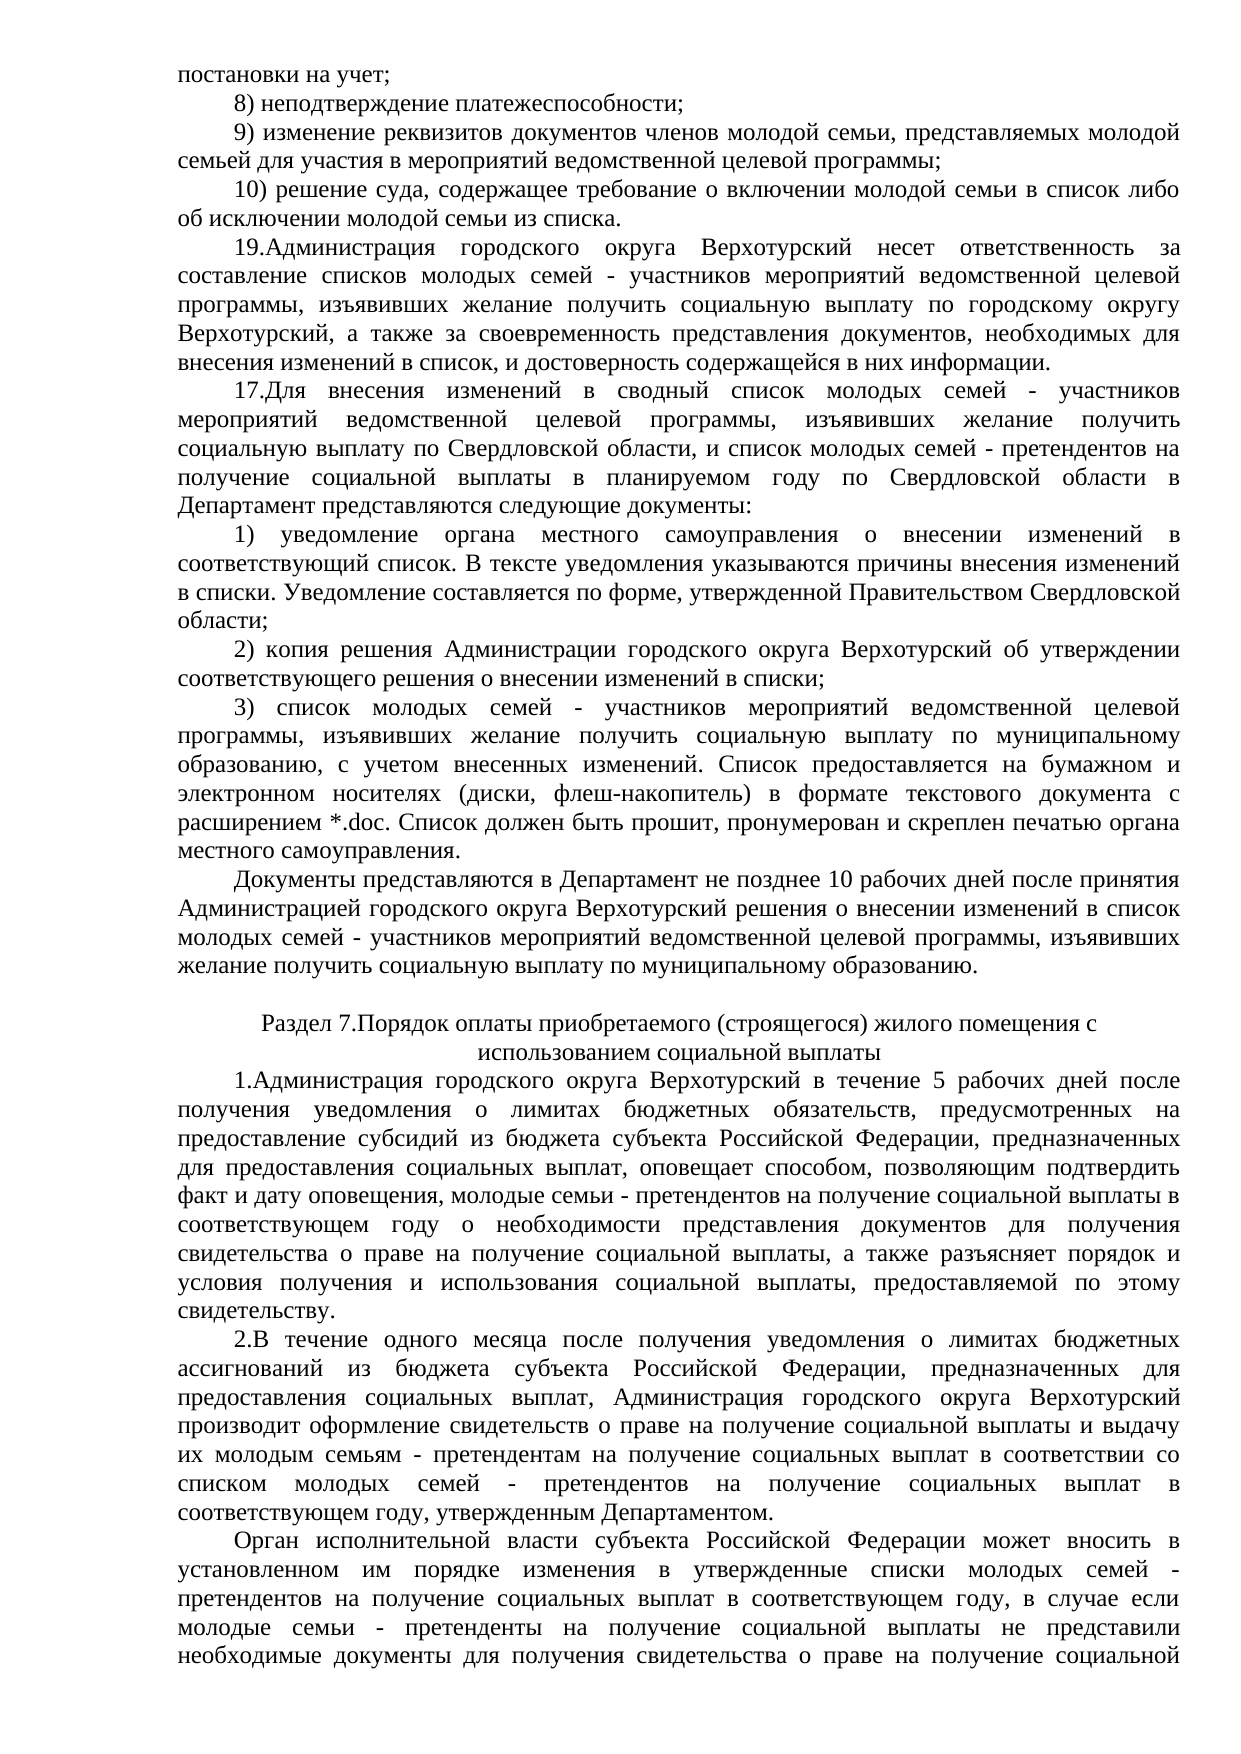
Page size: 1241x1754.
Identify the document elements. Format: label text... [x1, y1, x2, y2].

text Раздел 7.Порядок оплаты приобретаемого (строящегося) жилого помещения с использованием социальной выплаты [177, 1008, 1181, 1065]
text 8) неподтверждение платежеспособности; [177, 88, 1181, 117]
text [177, 59, 1181, 88]
text 17.Для внесения изменений в сводный список молодых семей - участников мероприятий ведомственной целевой программы, изъявивших желание получить социальную выплату по Свердловской области, и список молодых семей - претендентов на получение социальной выплаты в планируемом году по Свердловской области в Департамент представляются следующие документы: [177, 375, 1181, 519]
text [177, 1525, 1181, 1669]
text 2.В течение одного месяца после получения уведомления о лимитах бюджетных ассигнований из бюджета субъекта Российской Федерации, предназначенных для предоставления социальных выплат, Администрация городского округа Верхотурский производит оформление свидетельств о праве на получение социальной выплаты и выдачу их молодым семьям - претендентам на получение социальных выплат в соответствии со списком молодых семей - претендентов на получение социальных выплат в соответствующем году, утвержденным Департаментом. [177, 1324, 1181, 1525]
text 10) решение суда, содержащее требование о включении молодой семьи в список либо об исключении молодой семьи из списка. [177, 174, 1181, 232]
text 1) уведомление органа местного самоуправления о внесении изменений в соответствующий список. В тексте уведомления указываются причины внесения изменений в списки. Уведомление составляется по форме, утвержденной Правительством Свердловской области; [177, 519, 1181, 634]
text 3) список молодых семей - участников мероприятий ведомственной целевой программы, изъявивших желание получить социальную выплату по муниципальному образованию, с учетом внесенных изменений. Список предоставляется на бумажном и электронном носителях (диски, флеш-накопитель) в формате текстового документа с расширением *.doc. Список должен быть прошит, пронумерован и скреплен печатью органа местного самоуправления. [177, 692, 1181, 864]
text 2) копия решения Администрации городского округа Верхотурский об утверждении соответствующего решения о внесении изменений в списки; [177, 634, 1181, 692]
text Документы представляются в Департамент не позднее 10 рабочих дней после принятия Администрацией городского округа Верхотурский решения о внесении изменений в список молодых семей - участников мероприятий ведомственной целевой программы, изъявивших желание получить социальную выплату по муниципальному образованию. [177, 864, 1181, 979]
text 1.Администрация городского округа Верхотурский в течение 5 рабочих дней после получения уведомления о лимитах бюджетных обязательств, предусмотренных на предоставление субсидий из бюджета субъекта Российской Федерации, предназначенных для предоставления социальных выплат, оповещает способом, позволяющим подтвердить факт и дату оповещения, молодые семьи - претендентов на получение социальной выплаты в соответствующем году о необходимости представления документов для получения свидетельства о праве на получение социальной выплаты, а также разъясняет порядок и условия получения и использования социальной выплаты, предоставляемой по этому свидетельству. [177, 1065, 1181, 1324]
text 9) изменение реквизитов документов членов молодой семьи, представляемых молодой семьей для участия в мероприятий ведомственной целевой программы; [177, 117, 1181, 174]
text 19.Администрация городского округа Верхотурский несет ответственность за составление списков молодых семей - участников мероприятий ведомственной целевой программы, изъявивших желание получить социальную выплату по городскому округу Верхотурский, а также за своевременность представления документов, необходимых для внесения изменений в список, и достоверность содержащейся в них информации. [177, 232, 1181, 375]
